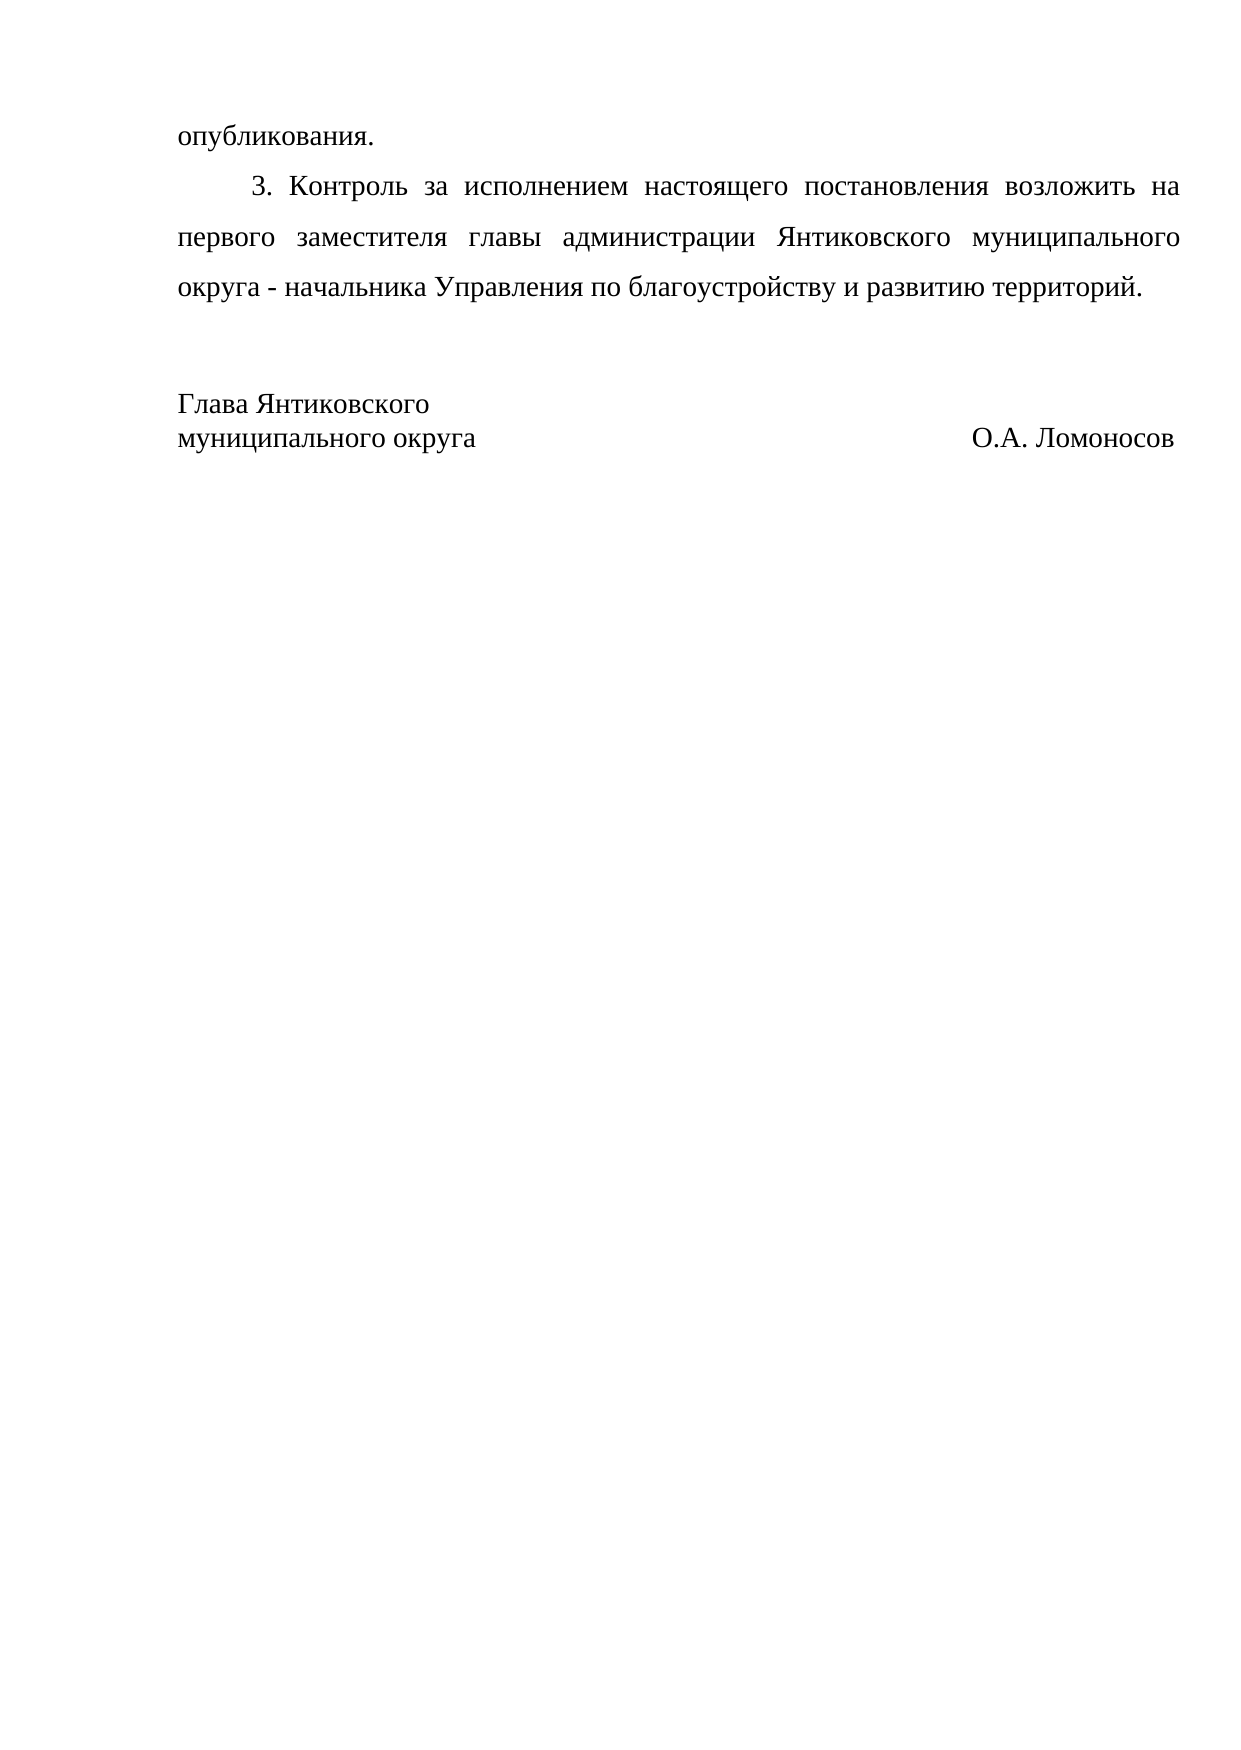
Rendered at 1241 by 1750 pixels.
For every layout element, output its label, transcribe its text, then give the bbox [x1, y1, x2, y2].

text 3. Контроль за исполнением настоящего постановления возложить на первого заместителя главы администрации Янтиковского муниципального округа - начальника Управления по благоустройству и развитию территорий. [177, 168, 1181, 303]
text Глава Янтиковского [177, 386, 1181, 420]
text муниципального округа О.А. Ломоносов [177, 420, 1182, 453]
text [177, 118, 1181, 152]
